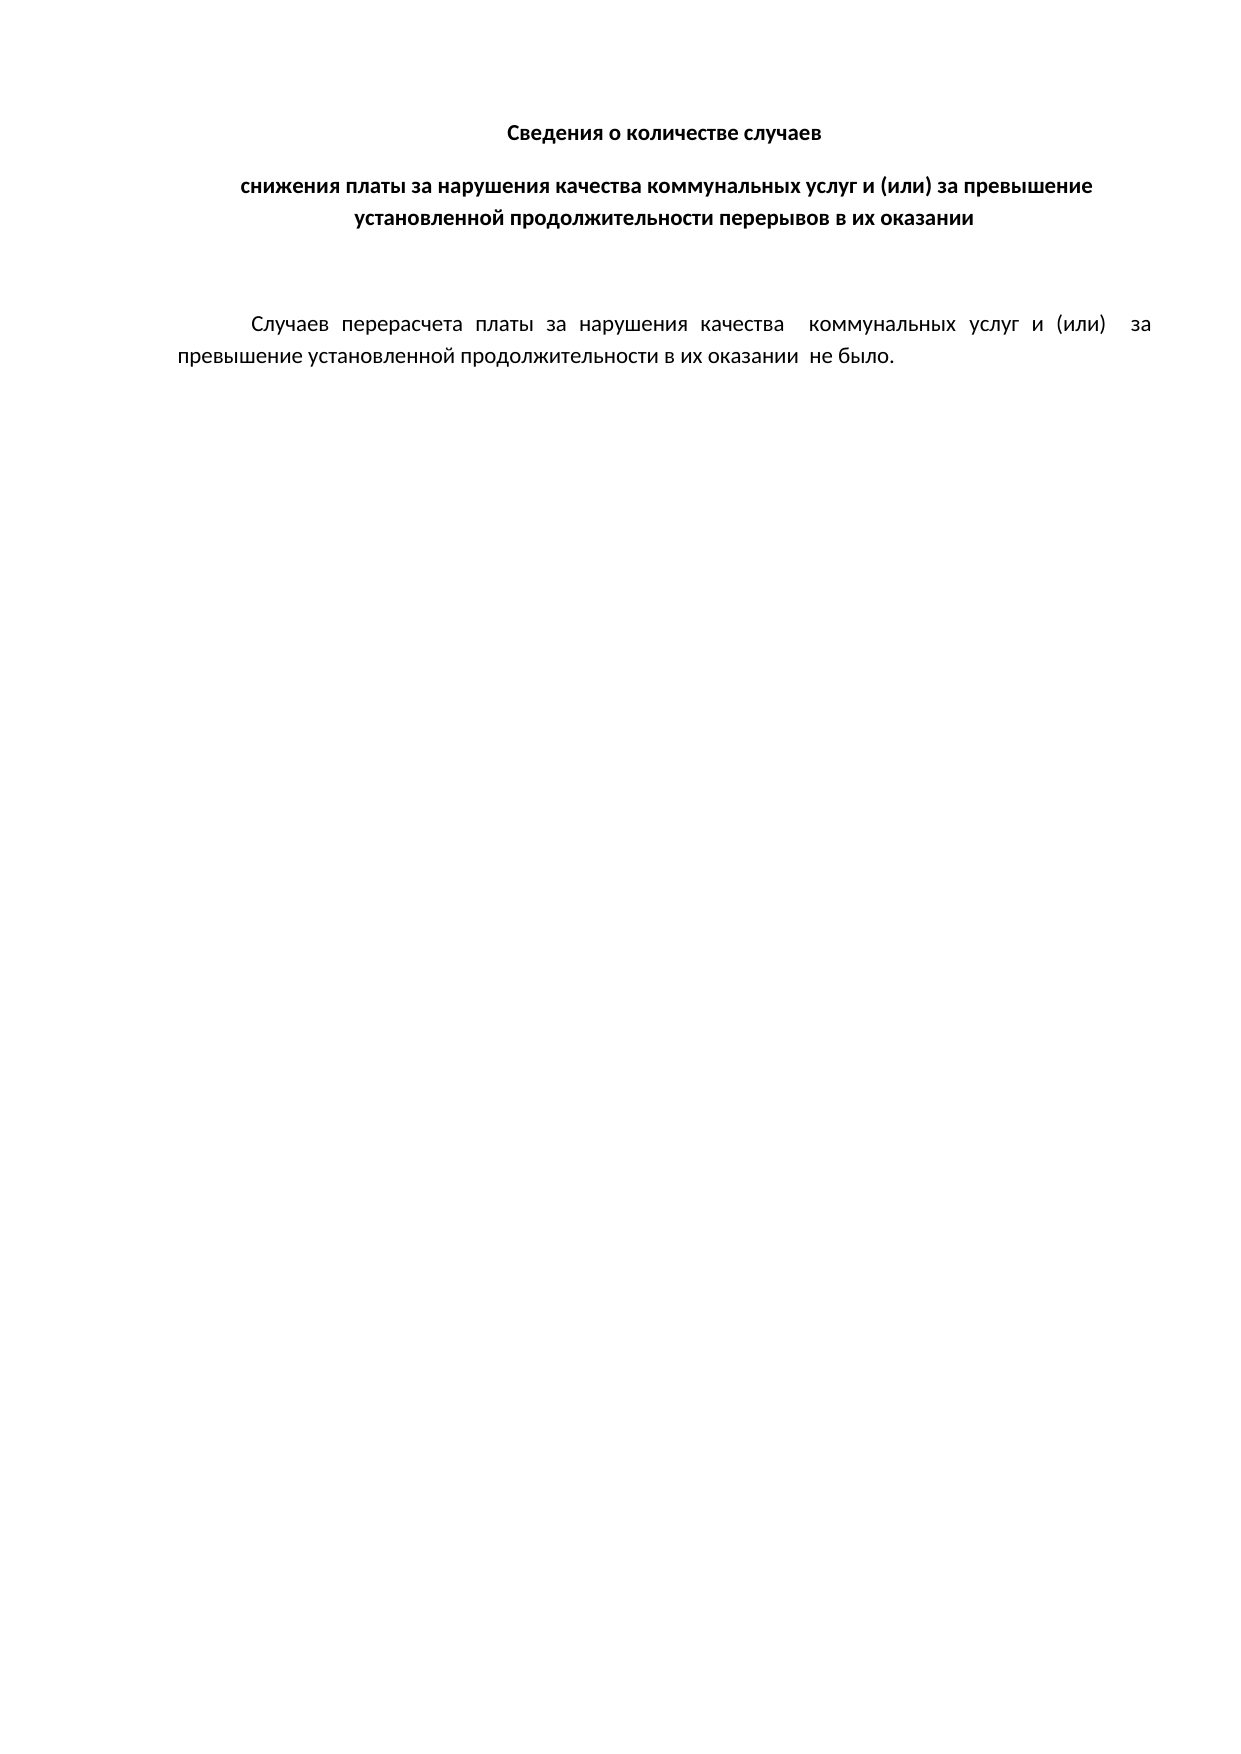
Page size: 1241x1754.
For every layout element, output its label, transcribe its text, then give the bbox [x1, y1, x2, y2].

text Случаев перерасчета платы за нарушения качества коммунальных услуг и (или) за превышение установленной продолжительности в их оказании не было. [177, 309, 1152, 369]
text Сведения о количестве случаев [177, 118, 1152, 146]
text снижения платы за нарушения качества коммунальных услуг и (или) за превышение установленной продолжительности перерывов в их оказании [177, 171, 1152, 231]
